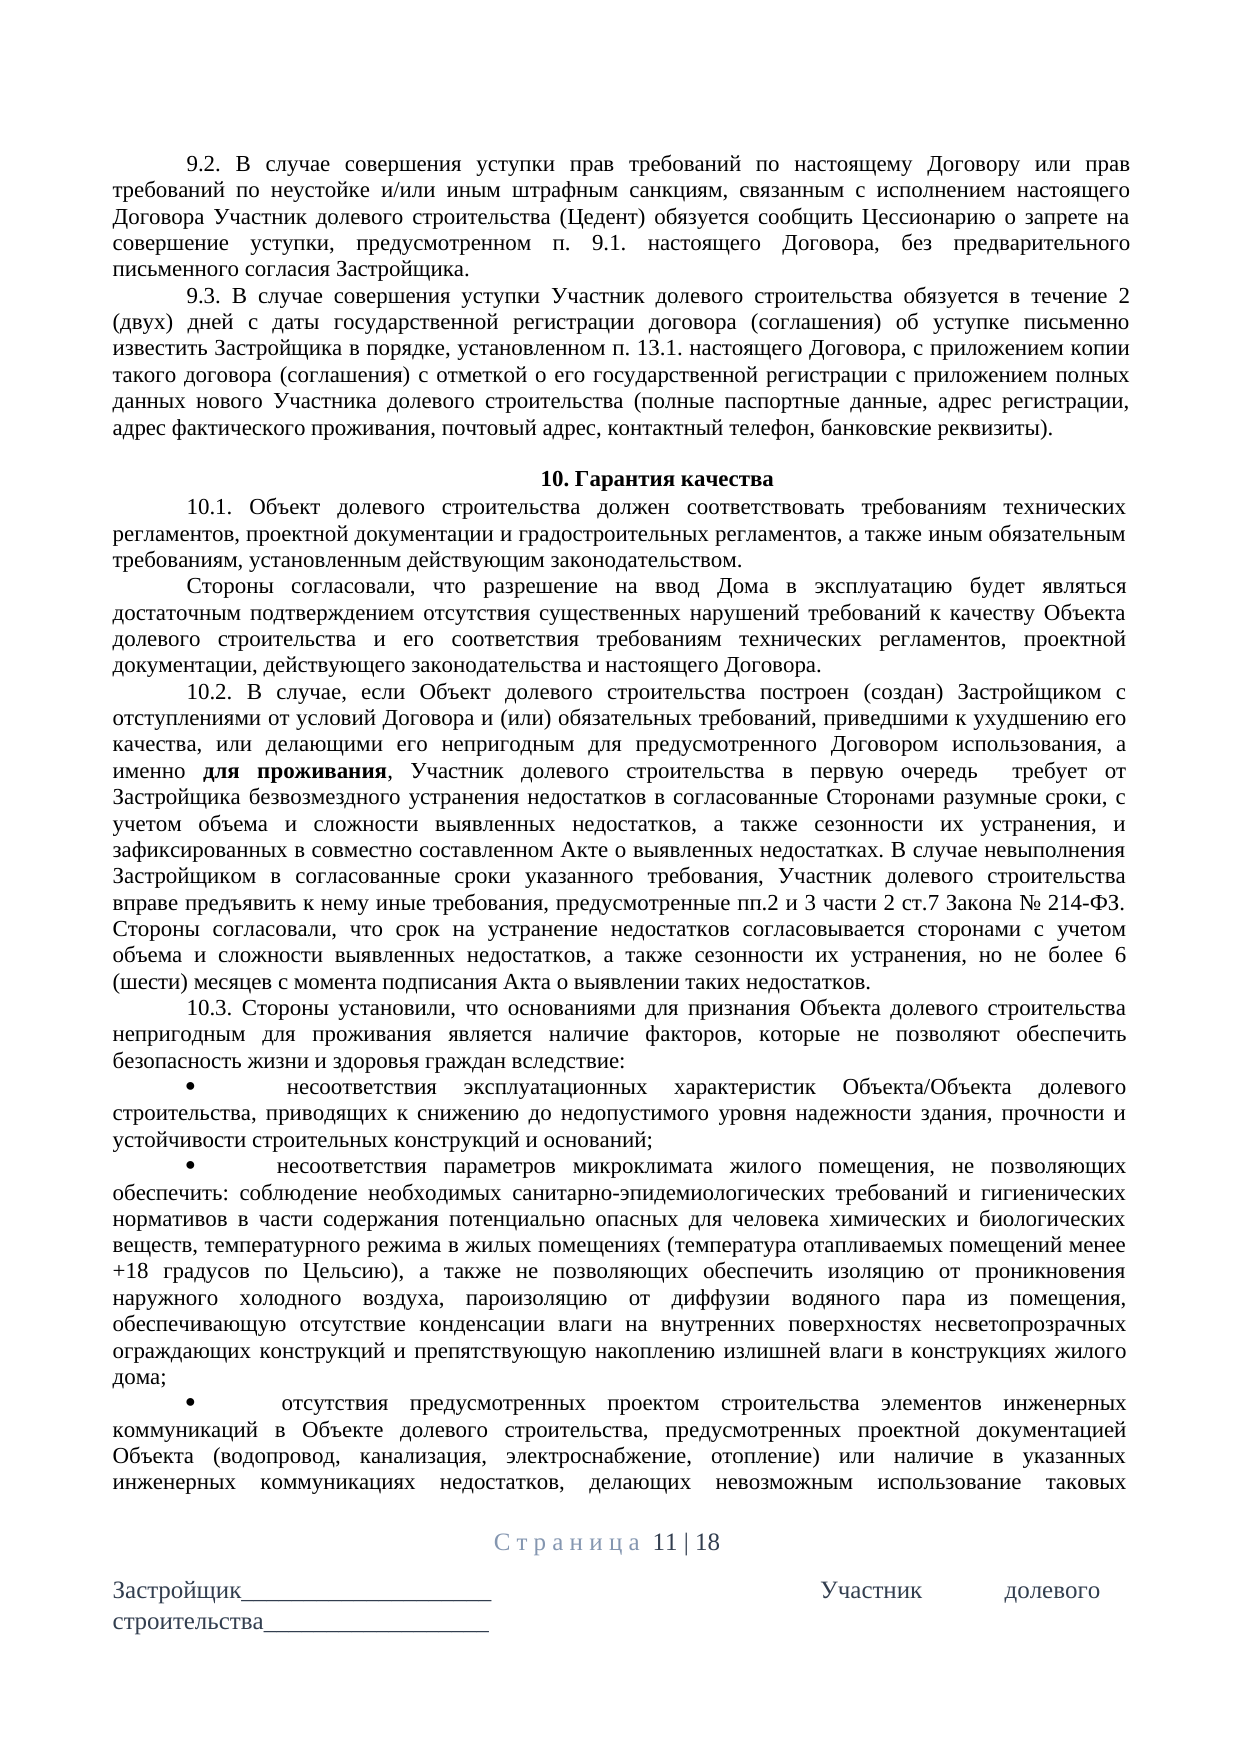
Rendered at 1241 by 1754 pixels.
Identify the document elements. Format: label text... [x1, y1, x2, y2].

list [112, 1389, 1128, 1495]
list несоответствия параметров микроклимата жилого помещения, не позволяющих обеспечить: соблюдение необходимых санитарно-эпидемиологических требований и гигиенических нормативов в части содержания потенциально опасных для человека химических и биологических веществ, температурного режима в жилых помещениях (температура отапливаемых помещений менее +18 градусов по Цельсию), а также не позволяющих обеспечить изоляцию от проникновения наружного холодного воздуха, пароизоляцию от диффузии водяного пара из помещения, обеспечивающую отсутствие конденсации влаги на внутренних поверхностях несветопрозрачных ограждающих конструкций и препятствующую накоплению излишней влаги в конструкциях жилого дома; [112, 1152, 1128, 1389]
list несоответствия эксплуатационных характеристик Объекта/Объекта долевого строительства, приводящих к снижению до недопустимого уровня надежности здания, прочности и устойчивости строительных конструкций и оснований; [112, 1073, 1128, 1152]
text Стороны согласовали, что разрешение на ввод Дома в эксплуатацию будет являться достаточным подтверждением отсутствия существенных нарушений требований к качеству Объекта долевого строительства и его соответствия требованиям технических регламентов, проектной документации, действующего законодательства и настоящего Договора. [112, 572, 1128, 678]
text 9.3. В случае совершения уступки Участник долевого строительства обязуется в течение 2 (двух) дней с даты государственной регистрации договора (соглашения) об уступке письменно известить Застройщика в порядке, установленном п. 13.1. настоящего Договора, с приложением копии такого договора (соглашения) с отметкой о его государственной регистрации с приложением полных данных нового Участника долевого строительства (полные паспортные данные, адрес регистрации, адрес фактического проживания, почтовый адрес, контактный телефон, банковские реквизиты). [112, 282, 1131, 440]
text 10.3. Стороны установили, что основаниями для признания Объекта долевого строительства непригодным для проживания является наличие факторов, которые не позволяют обеспечить безопасность жизни и здоровья граждан вследствие: [112, 994, 1128, 1073]
text 9.2. В случае совершения уступки прав требований по настоящему Договору или прав требований по неустойке и/или иным штрафным санкциям, связанным с исполнением настоящего Договора Участник долевого строительства (Цедент) обязуется сообщить Цессионарию о запрете на совершение уступки, предусмотренном п. 9.1. настоящего Договора, без предварительного письменного согласия Застройщика. [112, 150, 1131, 282]
text 10.2. В случае, если Объект долевого строительства построен (создан) Застройщиком с отступлениями от условий Договора и (или) обязательных требований, приведшими к ухудшению его качества, или делающими его непригодным для предусмотренного Договором использования, а именно для проживания, Участник долевого строительства в первую очередь требует от Застройщика безвозмездного устранения недостатков в согласованные Сторонами разумные сроки, с учетом объема и сложности выявленных недостатков, а также сезонности их устранения, и зафиксированных в совместно составленном Акте о выявленных недостатках. В случае невыполнения Застройщиком в согласованные сроки указанного требования, Участник долевого строительства вправе предъявить к нему иные требования, предусмотренные пп.2 и 3 части 2 ст.7 Закона № 214-ФЗ. Стороны согласовали, что срок на устранение недостатков согласовывается сторонами с учетом объема и сложности выявленных недостатков, а также сезонности их устранения, но не более 6 (шести) месяцев с момента подписания Акта о выявлении таких недостатков. [112, 678, 1128, 994]
text 10. Гарантия качества [112, 465, 1128, 491]
text 10.1. Объект долевого строительства должен соответствовать требованиям технических регламентов, проектной документации и градостроительных регламентов, а также иным обязательным требованиям, установленным действующим законодательством. [112, 493, 1128, 572]
